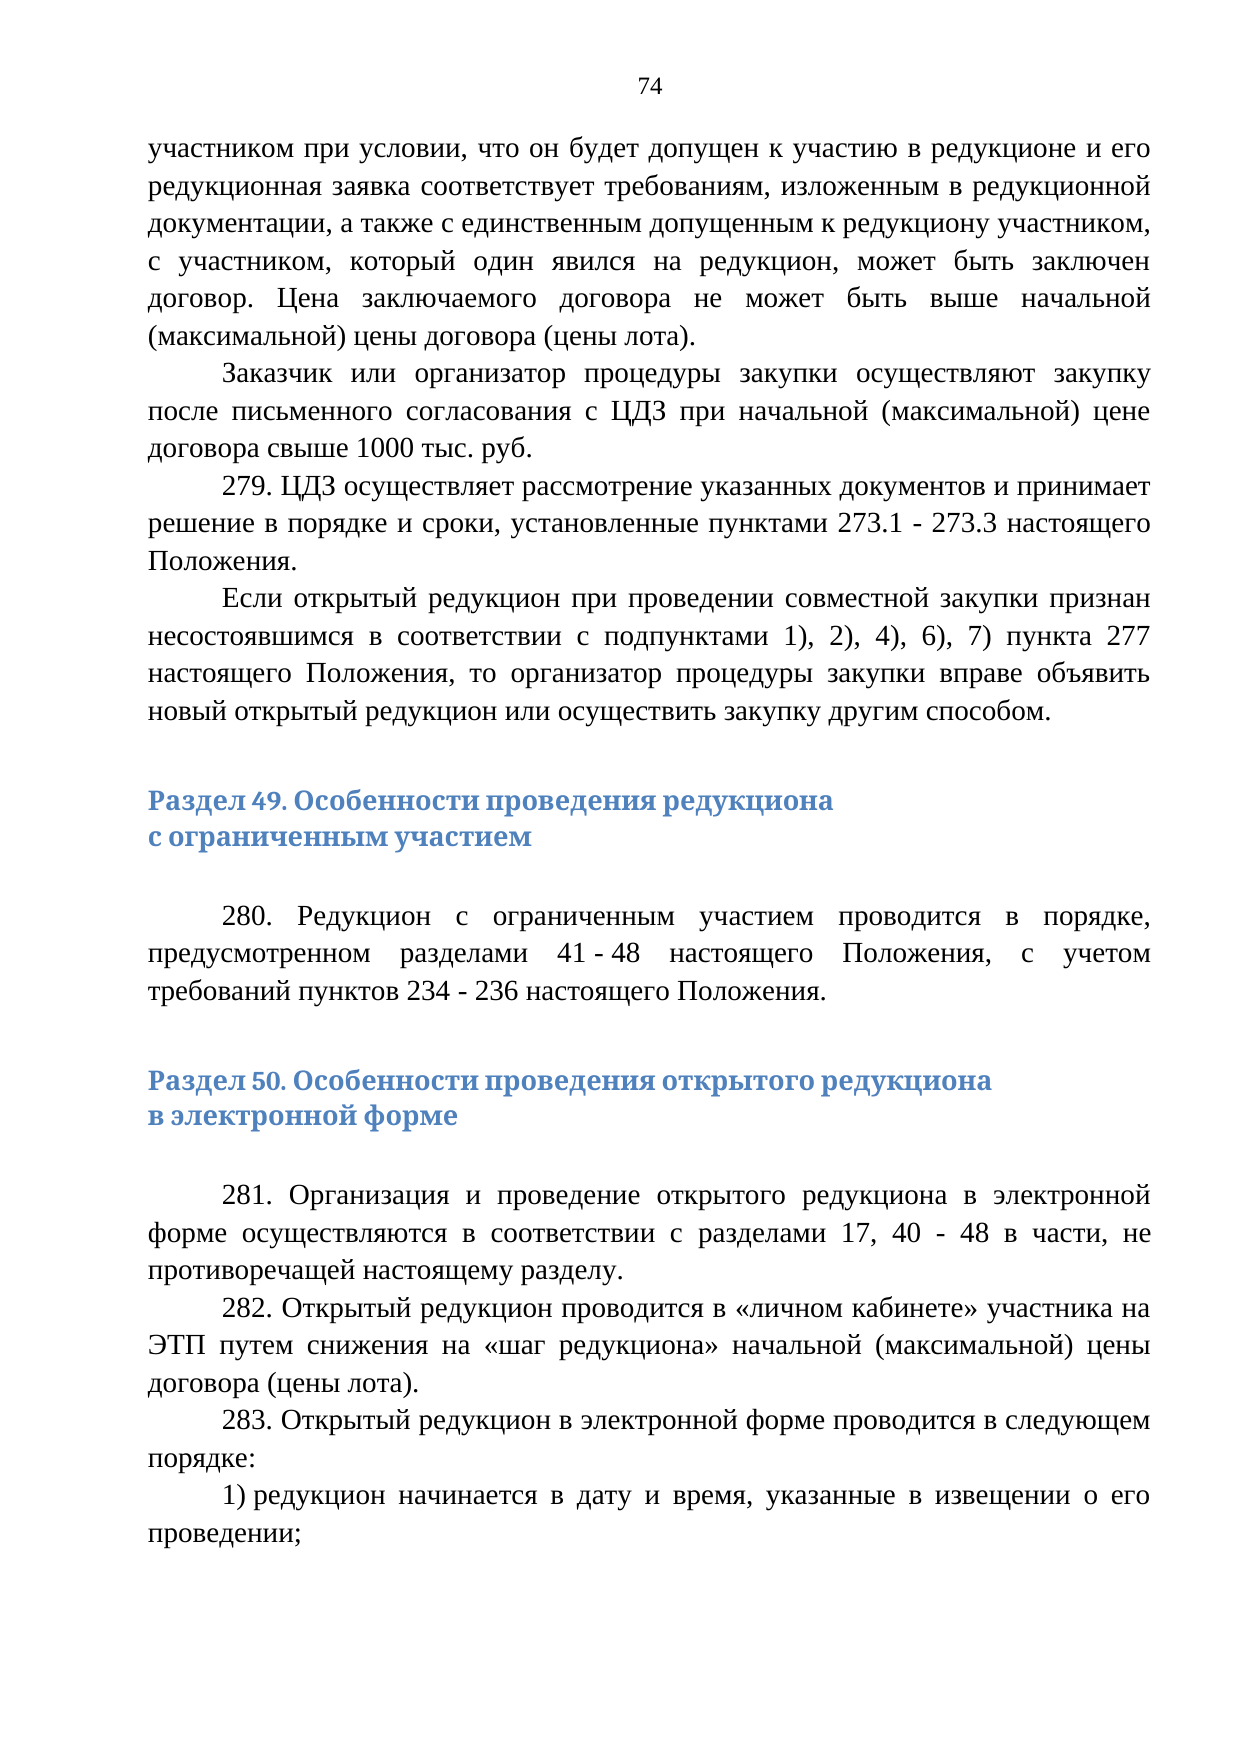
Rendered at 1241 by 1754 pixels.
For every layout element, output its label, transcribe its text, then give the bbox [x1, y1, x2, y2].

text 280. Редукцион с ограниченным участием проводится в порядке, предусмотренном разделами 41 - 48 настоящего Положения, с учетом требований пунктов 234 - 236 настоящего Положения. [148, 895, 1152, 1007]
text 279. ЦДЗ осуществляет рассмотрение указанных документов и принимает решение в порядке и сроки, установленные пунктами 273.1 - 273.3 настоящего Положения. [148, 465, 1152, 578]
text 282. Открытый редукцион проводится в «личном кабинете» участника на ЭТП путем снижения на «шаг редукциона» начальной (максимальной) цены договора (цены лота). [148, 1287, 1152, 1400]
text Заказчик или организатор процедуры закупки осуществляют закупку после письменного согласования с ЦДЗ при начальной (максимальной) цене договора свыше 1000 тыс. руб. [148, 353, 1152, 465]
text 283. Открытый редукцион в электронной форме проводится в следующем порядке: [148, 1400, 1152, 1475]
subtitle Раздел 49. Особенности проведения редукциона с ограниченным участием [148, 786, 1152, 853]
text Если открытый редукцион при проведении совместной закупки признан несостоявшимся в соответствии с подпунктами 1), 2), 4), 6), 7) пункта 277 настоящего Положения, то организатор процедуры закупки вправе объявить новый открытый редукцион или осуществить закупку другим способом. [148, 578, 1152, 728]
subtitle Раздел 50. Особенности проведения открытого редукциона в электронной форме [148, 1066, 1152, 1133]
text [148, 128, 1152, 353]
text 1) редукцион начинается в дату и время, указанные в извещении о его проведении; [148, 1475, 1152, 1550]
text 281. Организация и проведение открытого редукциона в электронной форме осуществляются в соответствии с разделами 17, 40 - 48 в части, не противоречащей настоящему разделу. [148, 1175, 1152, 1287]
